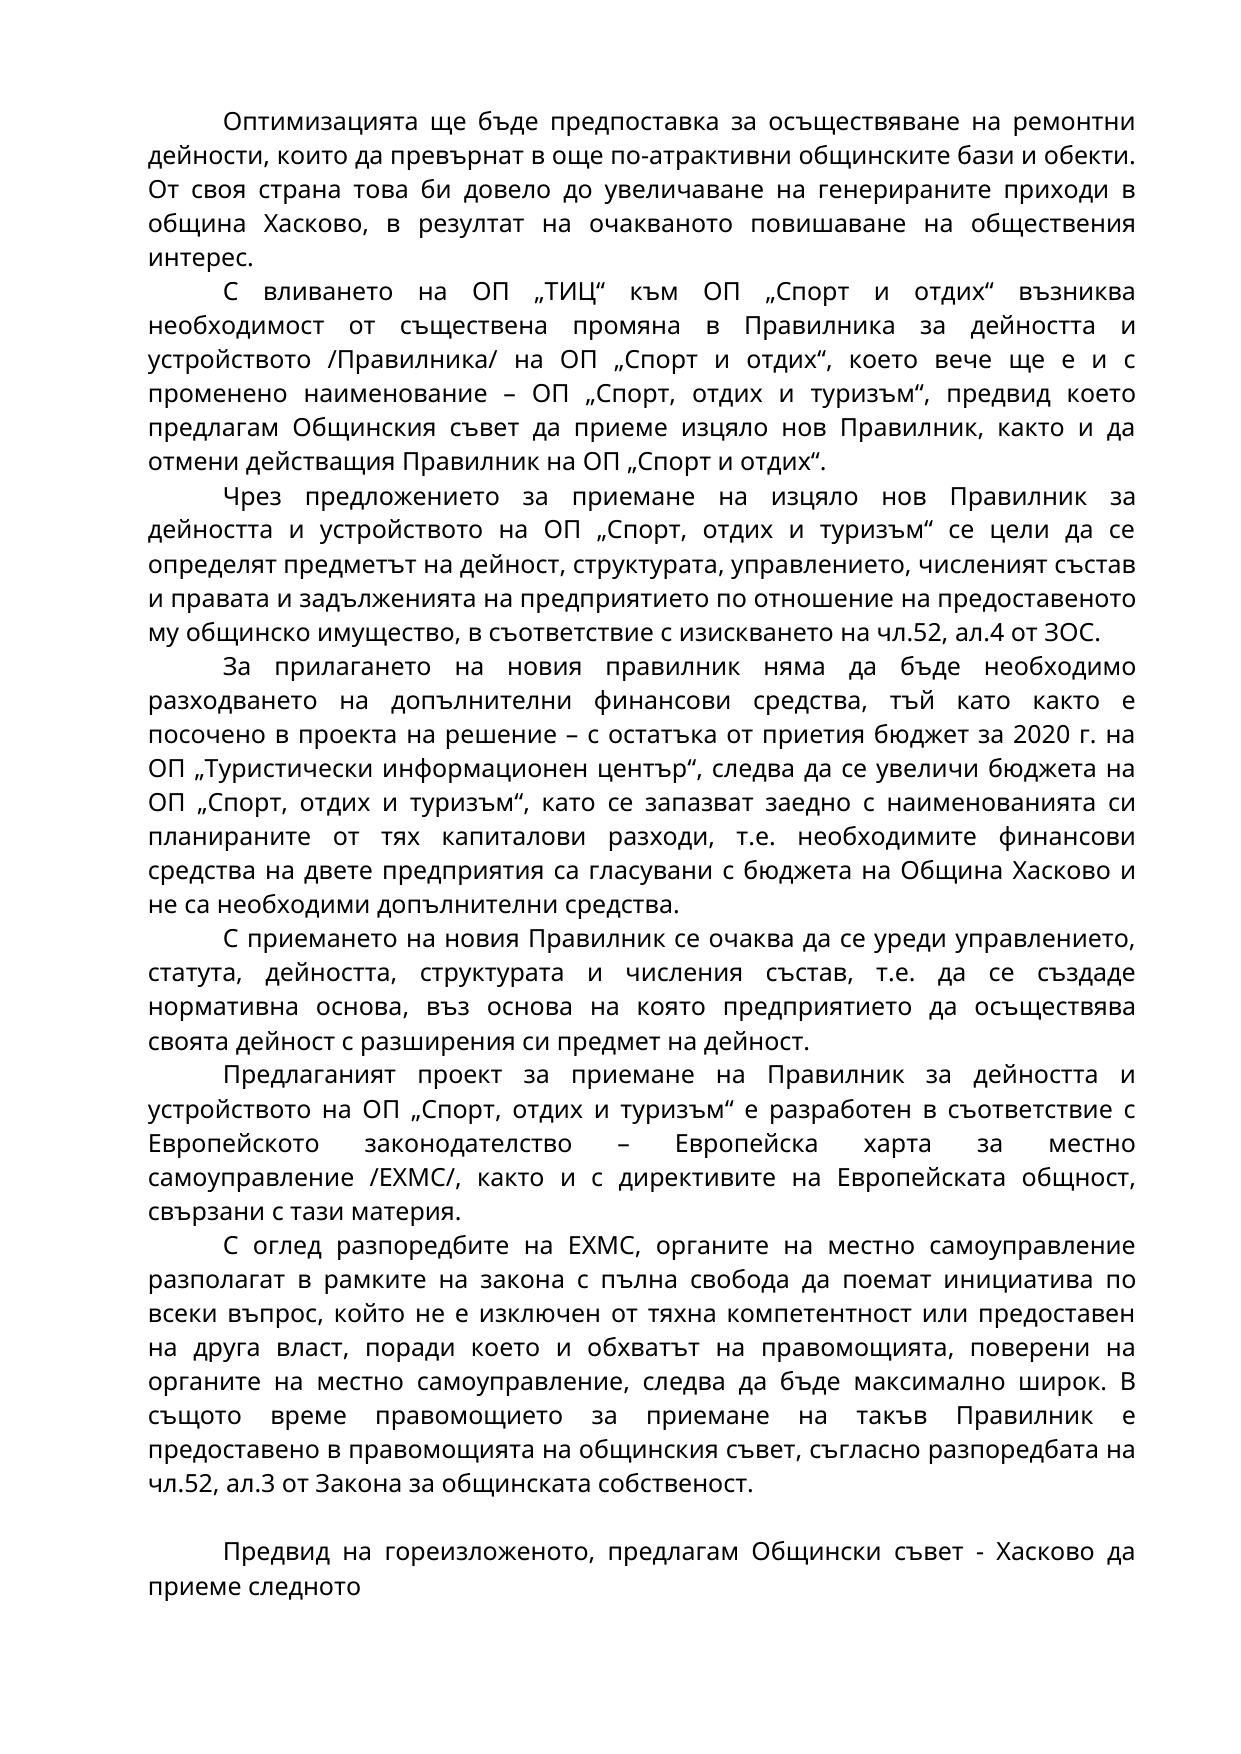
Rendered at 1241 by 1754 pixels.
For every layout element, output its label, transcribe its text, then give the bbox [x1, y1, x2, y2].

text С приемането на новия Правилник се очаква да се уреди управлението, статута, дейността, структурата и числения състав, т.е. да се създаде нормативна основа, въз основа на която предприятието да осъществява своята дейност с разширения си предмет на дейност. [148, 921, 1137, 1057]
text Предвид на гореизложеното, предлагам Общински съвет - Хасково да приеме следното [148, 1534, 1137, 1602]
text Оптимизацията ще бъде предпоставка за осъществяване на ремонтни дейности, които да превърнат в още по-атрактивни общинските бази и обекти. От своя страна това би довело до увеличаване на генерираните приходи в община Хасково, в резултат на очакваното повишаване на обществения интерес. [148, 103, 1137, 274]
text С оглед разпоредбите на ЕХМС, органите на местно самоуправление разполагат в рамките на закона с пълна свобода да поемат инициатива по всеки въпрос, който не е изключен от тяхна компетентност или предоставен на друга власт, поради което и обхватът на правомощията, поверени на органите на местно самоуправление, следва да бъде максимално широк. В същото време правомощието за приемане на такъв Правилник е предоставено в правомощията на общинския съвет, съгласно разпоредбата на чл.52, ал.3 от Закона за общинската собственост. [148, 1227, 1137, 1500]
text Чрез предложението за приемане на изцяло нов Правилник за дейността и устройството на ОП „Спорт, отдих и туризъм“ се цели да се определят предметът на дейност, структурата, управлението, численият състав и правата и задълженията на предприятието по отношение на предоставеното му общинско имущество, в съответствие с изискването на чл.52, ал.4 от ЗОС. [148, 478, 1137, 648]
text С вливането на ОП „ТИЦ“ към ОП „Спорт и отдих“ възниква необходимост от съществена промяна в Правилника за дейността и устройството /Правилника/ на ОП „Спорт и отдих“, което вече ще е и с променено наименование – ОП „Спорт, отдих и туризъм“, предвид което предлагам Общинския съвет да приеме изцяло нов Правилник, както и да отмени действащия Правилник на ОП „Спорт и отдих“. [148, 274, 1137, 478]
text За прилагането на новия правилник няма да бъде необходимо разходването на допълнителни финансови средства, тъй като както е посочено в проекта на решение – с остатъка от приетия бюджет за 2020 г. на ОП „Туристически информационен център“, следва да се увеличи бюджета на ОП „Спорт, отдих и туризъм“, като се запазват заедно с наименованията си планираните от тях капиталови разходи, т.е. необходимите финансови средства на двете предприятия са гласувани с бюджета на Община Хасково и не са необходими допълнителни средства. [148, 648, 1137, 921]
text Предлаганият проект за приемане на Правилник за дейността и устройството на ОП „Спорт, отдих и туризъм“ е разработен в съответствие с Европейското законодателство – Европейска харта за местно самоуправление /ЕХМС/, както и с директивите на Европейската общност, свързани с тази материя. [148, 1057, 1137, 1227]
